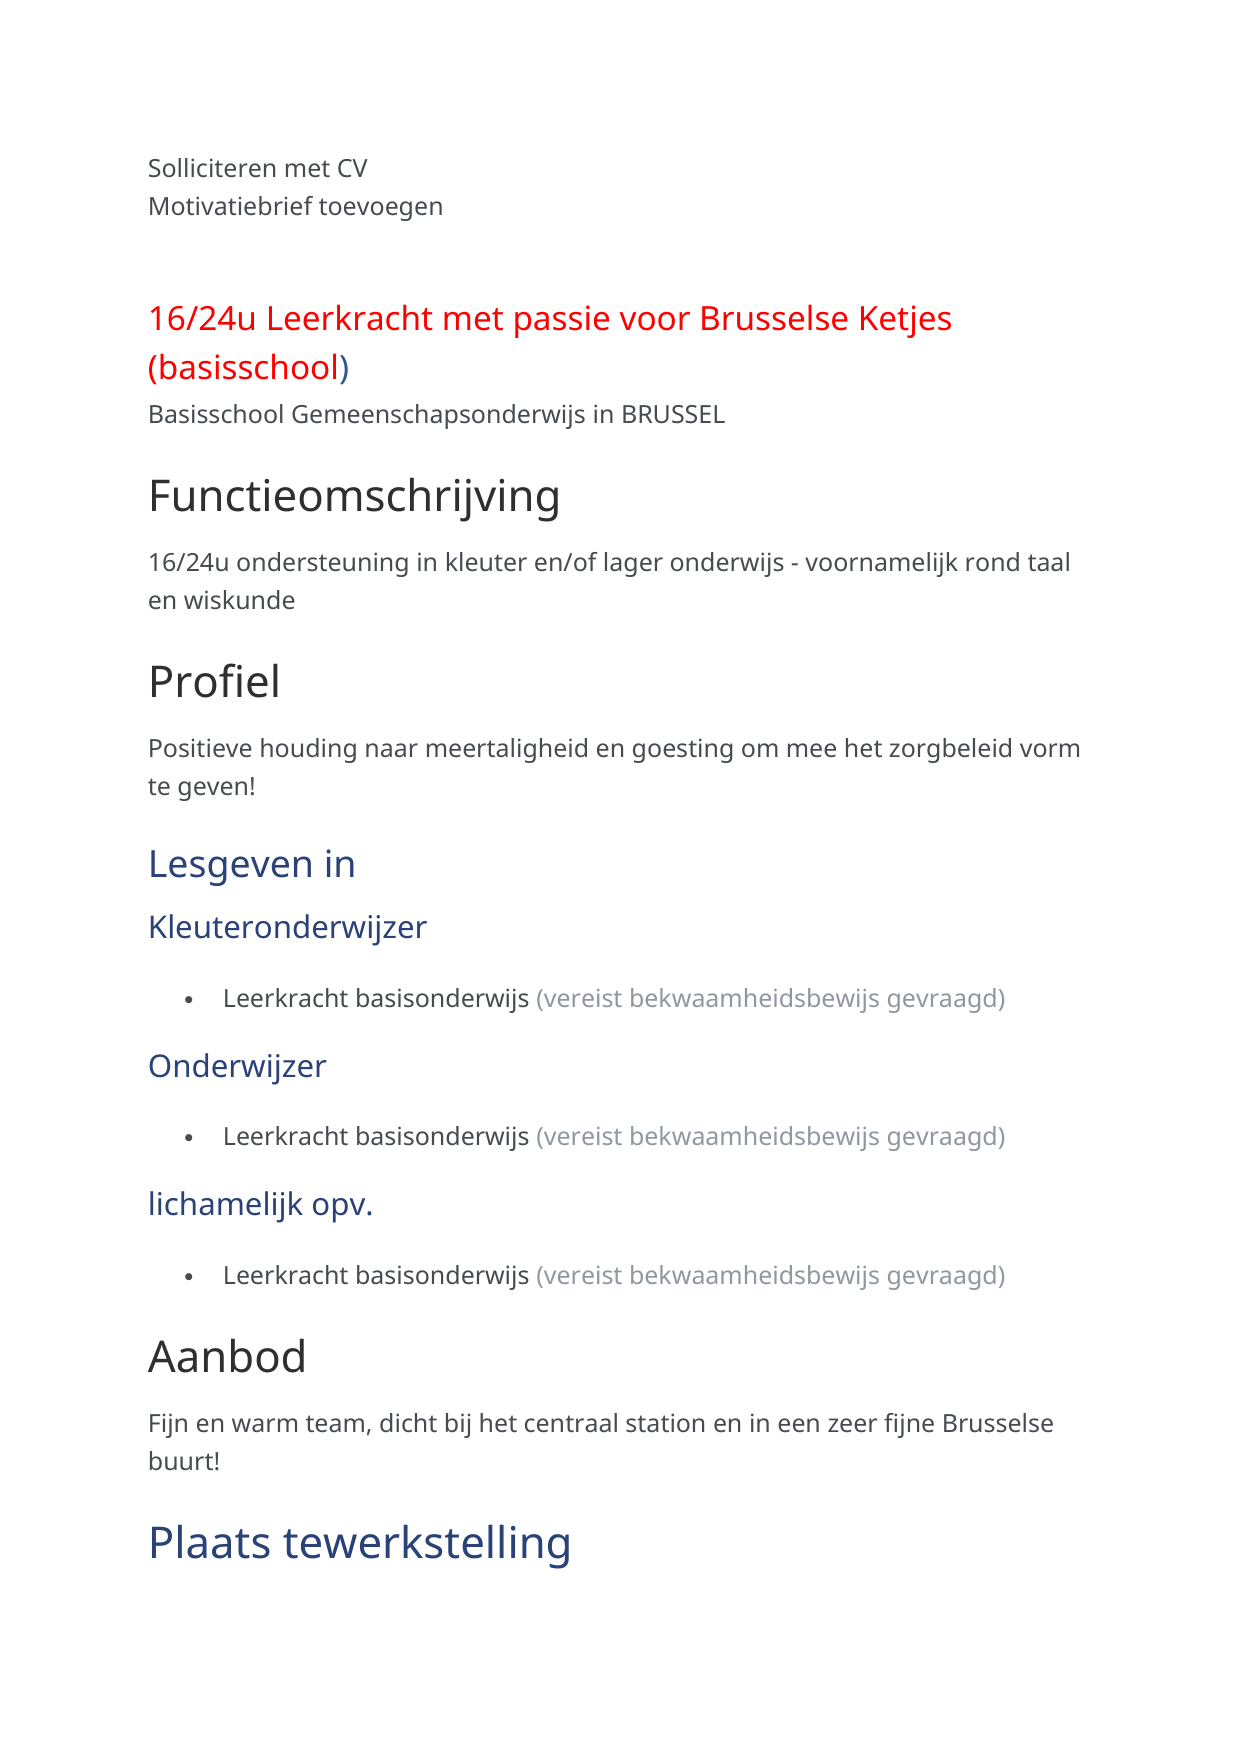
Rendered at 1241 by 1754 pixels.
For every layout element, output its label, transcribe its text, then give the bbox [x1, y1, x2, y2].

text Basisschool Gemeenschapsonderwijs in BRUSSEL [148, 393, 1093, 430]
subtitle Lesgeven in [148, 837, 1093, 888]
subtitle Functieomschrijving [148, 465, 1093, 524]
subtitle Plaats tewerkstelling [148, 1512, 1093, 1572]
text Fijn en warm team, dicht bij het centraal station en in een zeer fijne Brusselse buurt! [148, 1403, 1093, 1478]
subtitle lichamelijk opv. [148, 1182, 1093, 1225]
subtitle Kleuteronderwijzer [148, 905, 1093, 948]
subtitle Profiel [148, 651, 1093, 711]
list Leerkracht basisonderwijs (vereist bekwaamheidsbewijs gevraagd) [185, 977, 1093, 1014]
subtitle Aanbod [148, 1326, 1093, 1385]
text Solliciteren met CV Motivatiebrief toevoegen [148, 148, 1093, 223]
text 16/24u ondersteuning in kleuter en/of lager onderwijs - voornamelijk rond taal en wiskunde [148, 542, 1093, 617]
list Leerkracht basisonderwijs (vereist bekwaamheidsbewijs gevraagd) [185, 1254, 1093, 1291]
text Positieve houding naar meertaligheid en goesting om mee het zorgbeleid vorm te geven! [148, 728, 1093, 803]
subtitle Onderwijzer [148, 1044, 1093, 1086]
subtitle 16/24u Leerkracht met passie voor Brusselse Ketjes (basisschool) [148, 295, 1093, 389]
list Leerkracht basisonderwijs (vereist bekwaamheidsbewijs gevraagd) [185, 1116, 1093, 1153]
